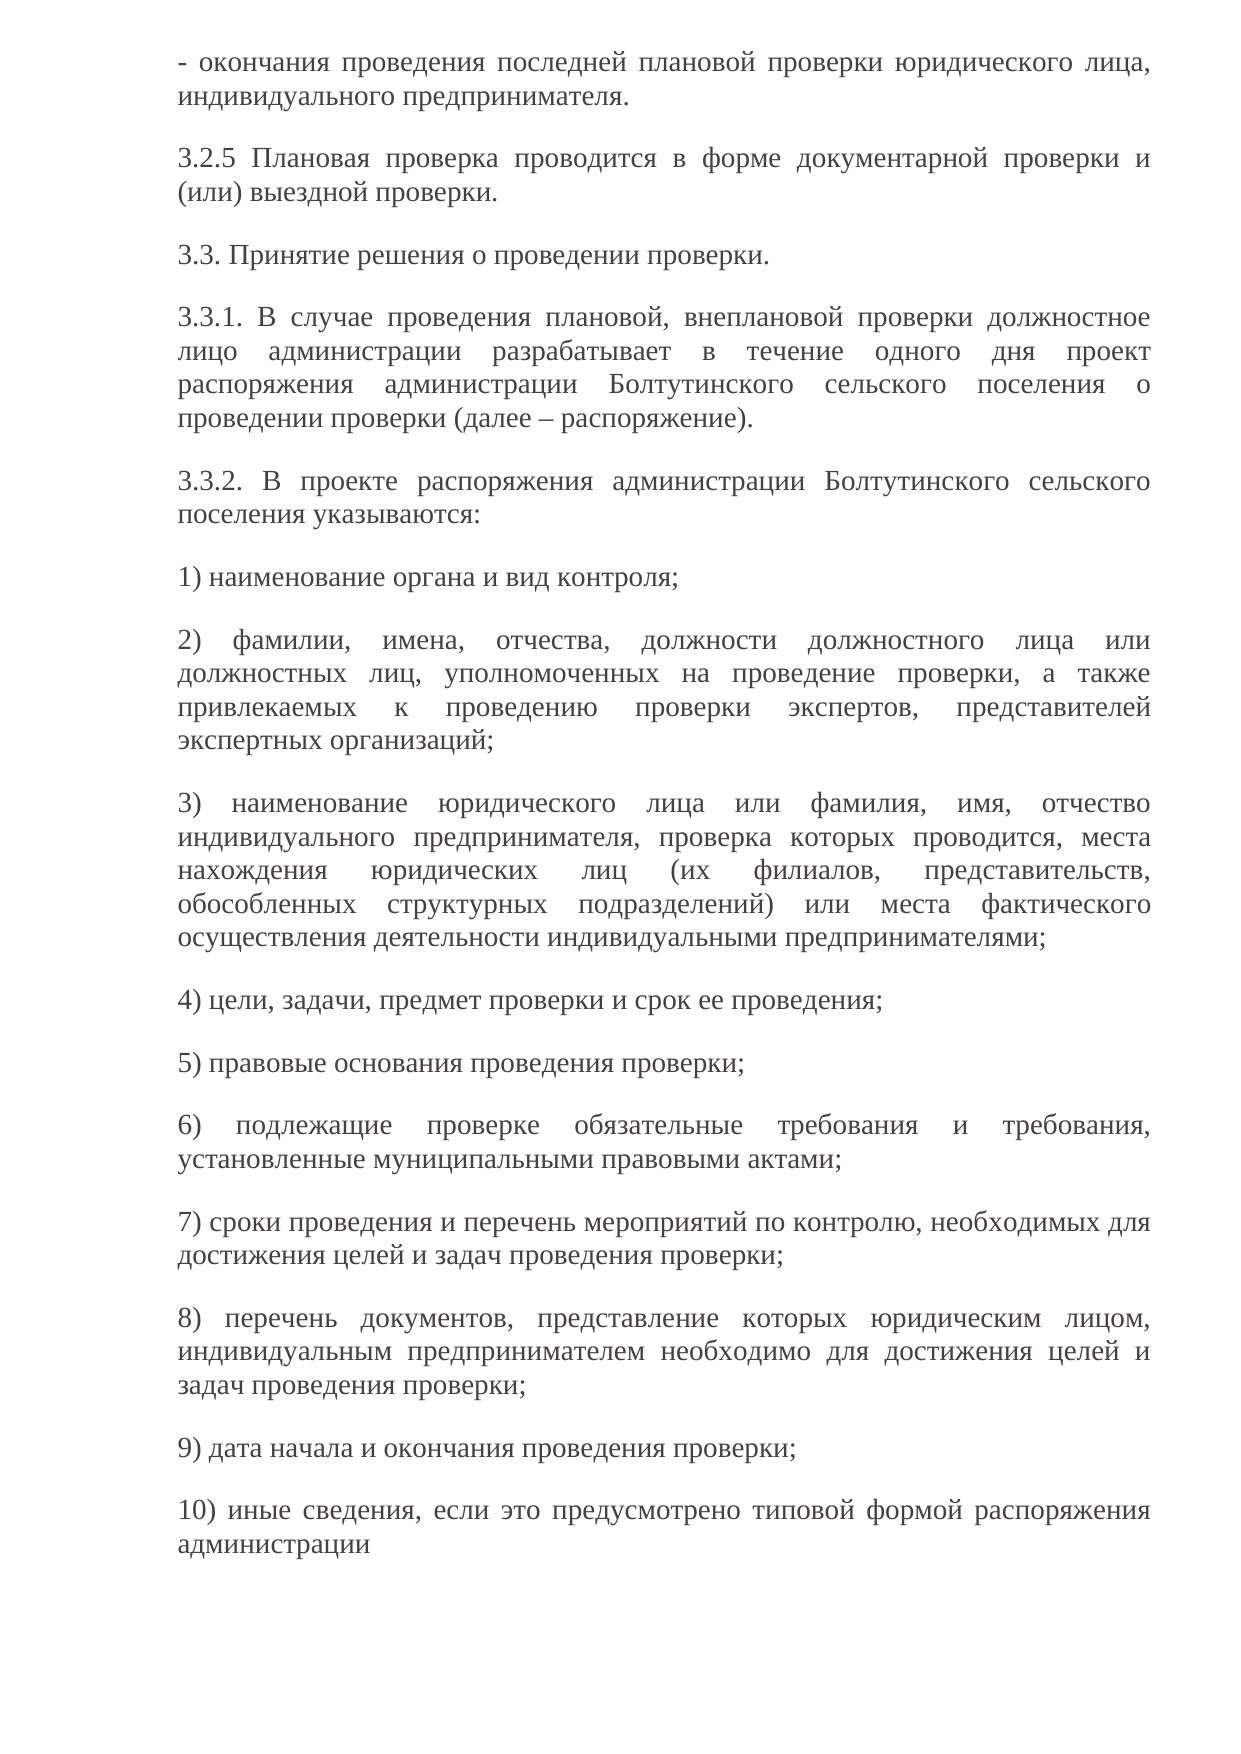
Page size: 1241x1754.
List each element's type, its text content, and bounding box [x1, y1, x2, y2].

text 3) наименование юридического лица или фамилия, имя, отчество индивидуального предпринимателя, проверка которых проводится, места нахождения юридических лиц (их филиалов, представительств, обособленных структурных подразделений) или места фактического осуществления деятельности индивидуальными предпринимателями; [177, 785, 1152, 953]
text 3.3. Принятие решения о проведении проверки. [177, 237, 1152, 270]
text 8) перечень документов, представление которых юридическим лицом, индивидуальным предпринимателем необходимо для достижения целей и задач проведения проверки; [177, 1300, 1152, 1401]
text 7) сроки проведения и перечень мероприятий по контролю, необходимых для достижения целей и задач проведения проверки; [177, 1204, 1152, 1271]
text 1) наименование органа и вид контроля; [177, 559, 1152, 593]
text 2) фамилии, имена, отчества, должности должностного лица или должностных лиц, уполномоченных на проведение проверки, а также привлекаемых к проведению проверки экспертов, представителей экспертных организаций; [177, 622, 1152, 756]
text 4) цели, задачи, предмет проверки и срок ее проведения; [177, 982, 1152, 1016]
text 3.2.5 Плановая проверка проводится в форме документарной проверки и (или) выездной проверки. [177, 141, 1152, 208]
text 6) подлежащие проверке обязательные требования и требования, установленные муниципальными правовыми актами; [177, 1107, 1152, 1174]
text 10) иные сведения, если это предусмотрено типовой формой распоряжения администрации [177, 1492, 1152, 1559]
text 5) правовые основания проведения проверки; [177, 1045, 1152, 1078]
text - окончания проведения последней плановой проверки юридического лица, индивидуального предпринимателя. [177, 44, 1152, 111]
text 9) дата начала и окончания проведения проверки; [177, 1430, 1152, 1463]
text 3.3.2. В проекте распоряжения администрации Болтутинского сельского поселения указываются: [177, 463, 1152, 530]
text 3.3.1. В случае проведения плановой, внеплановой проверки должностное лицо администрации разрабатывает в течение одного дня проект распоряжения администрации Болтутинского сельского поселения о проведении проверки (далее – распоряжение). [177, 299, 1152, 434]
